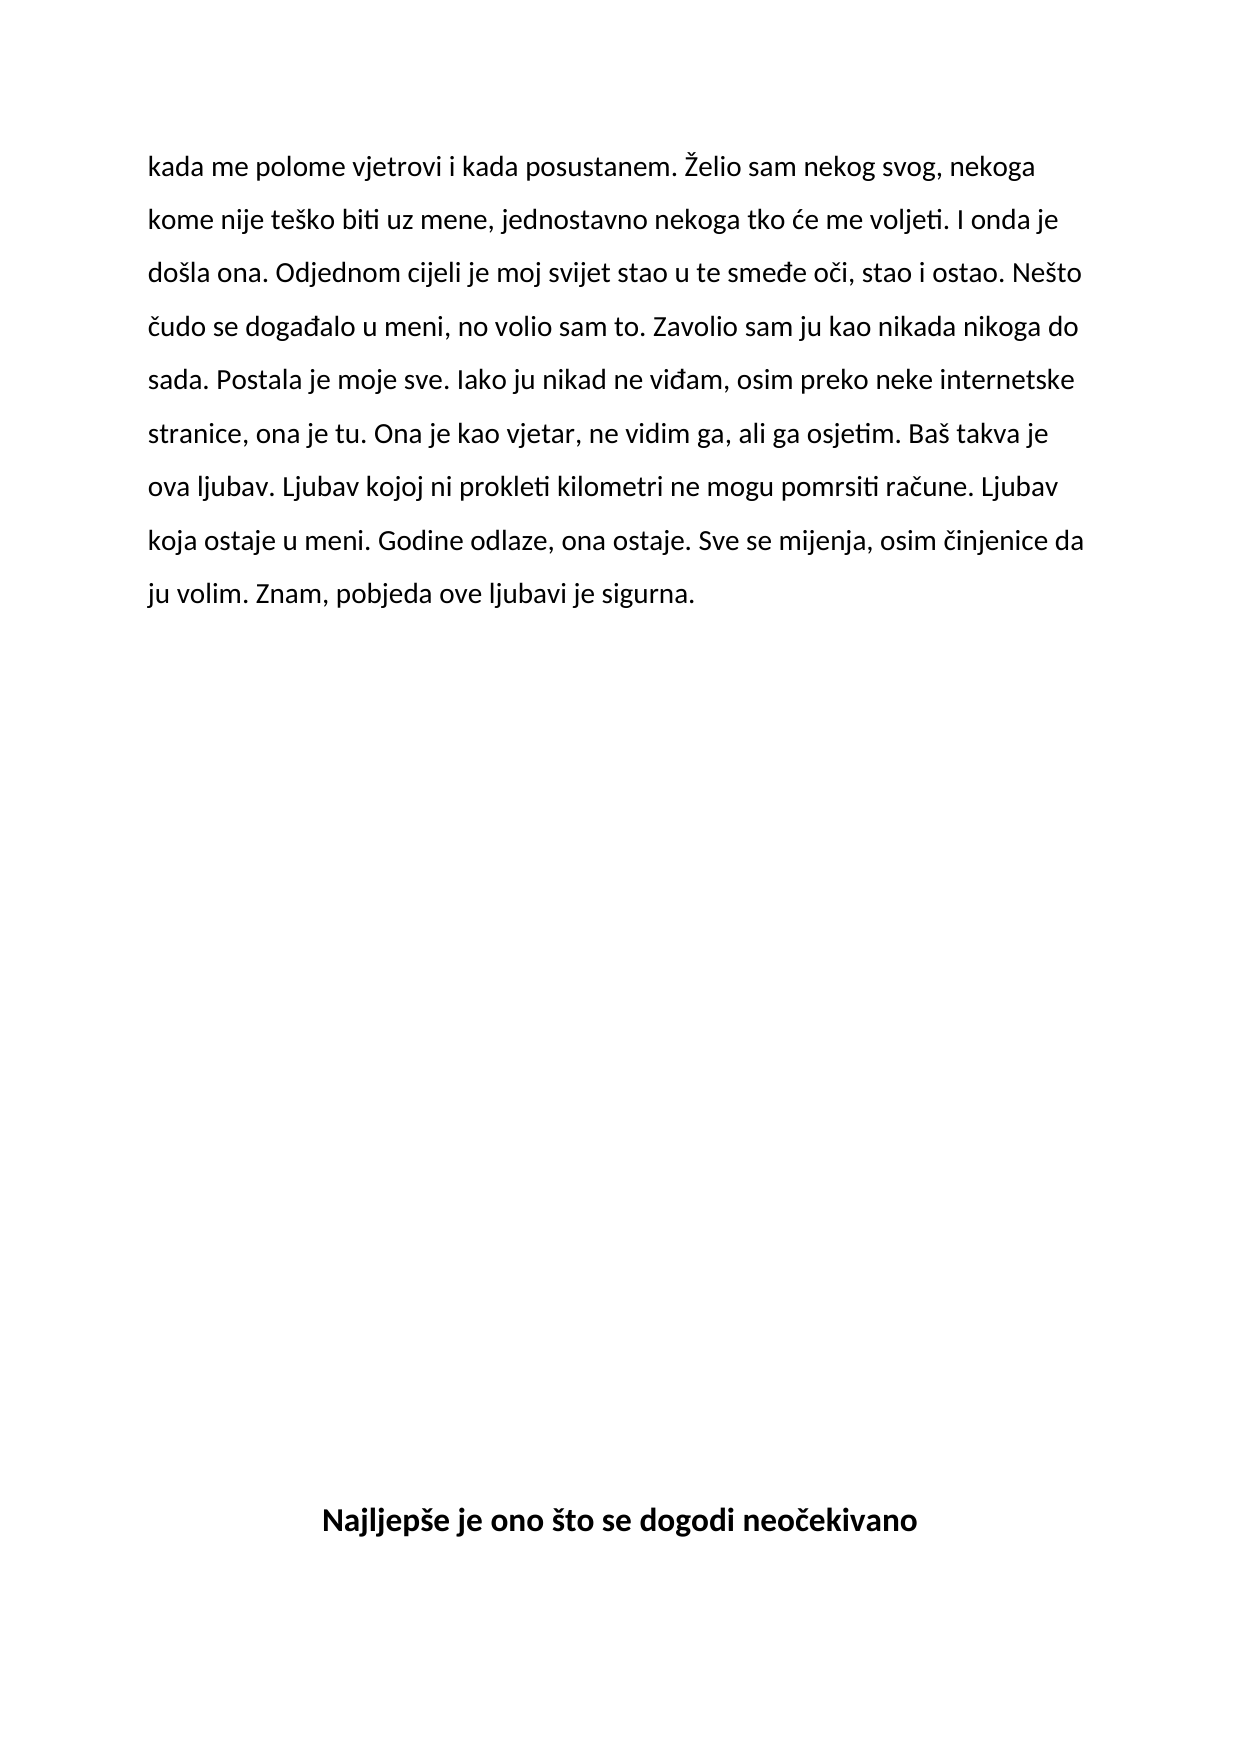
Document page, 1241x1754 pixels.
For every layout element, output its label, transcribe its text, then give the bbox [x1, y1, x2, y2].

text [148, 148, 1093, 611]
text Najljepše je ono što se dogodi neočekivano [148, 1498, 1093, 1539]
